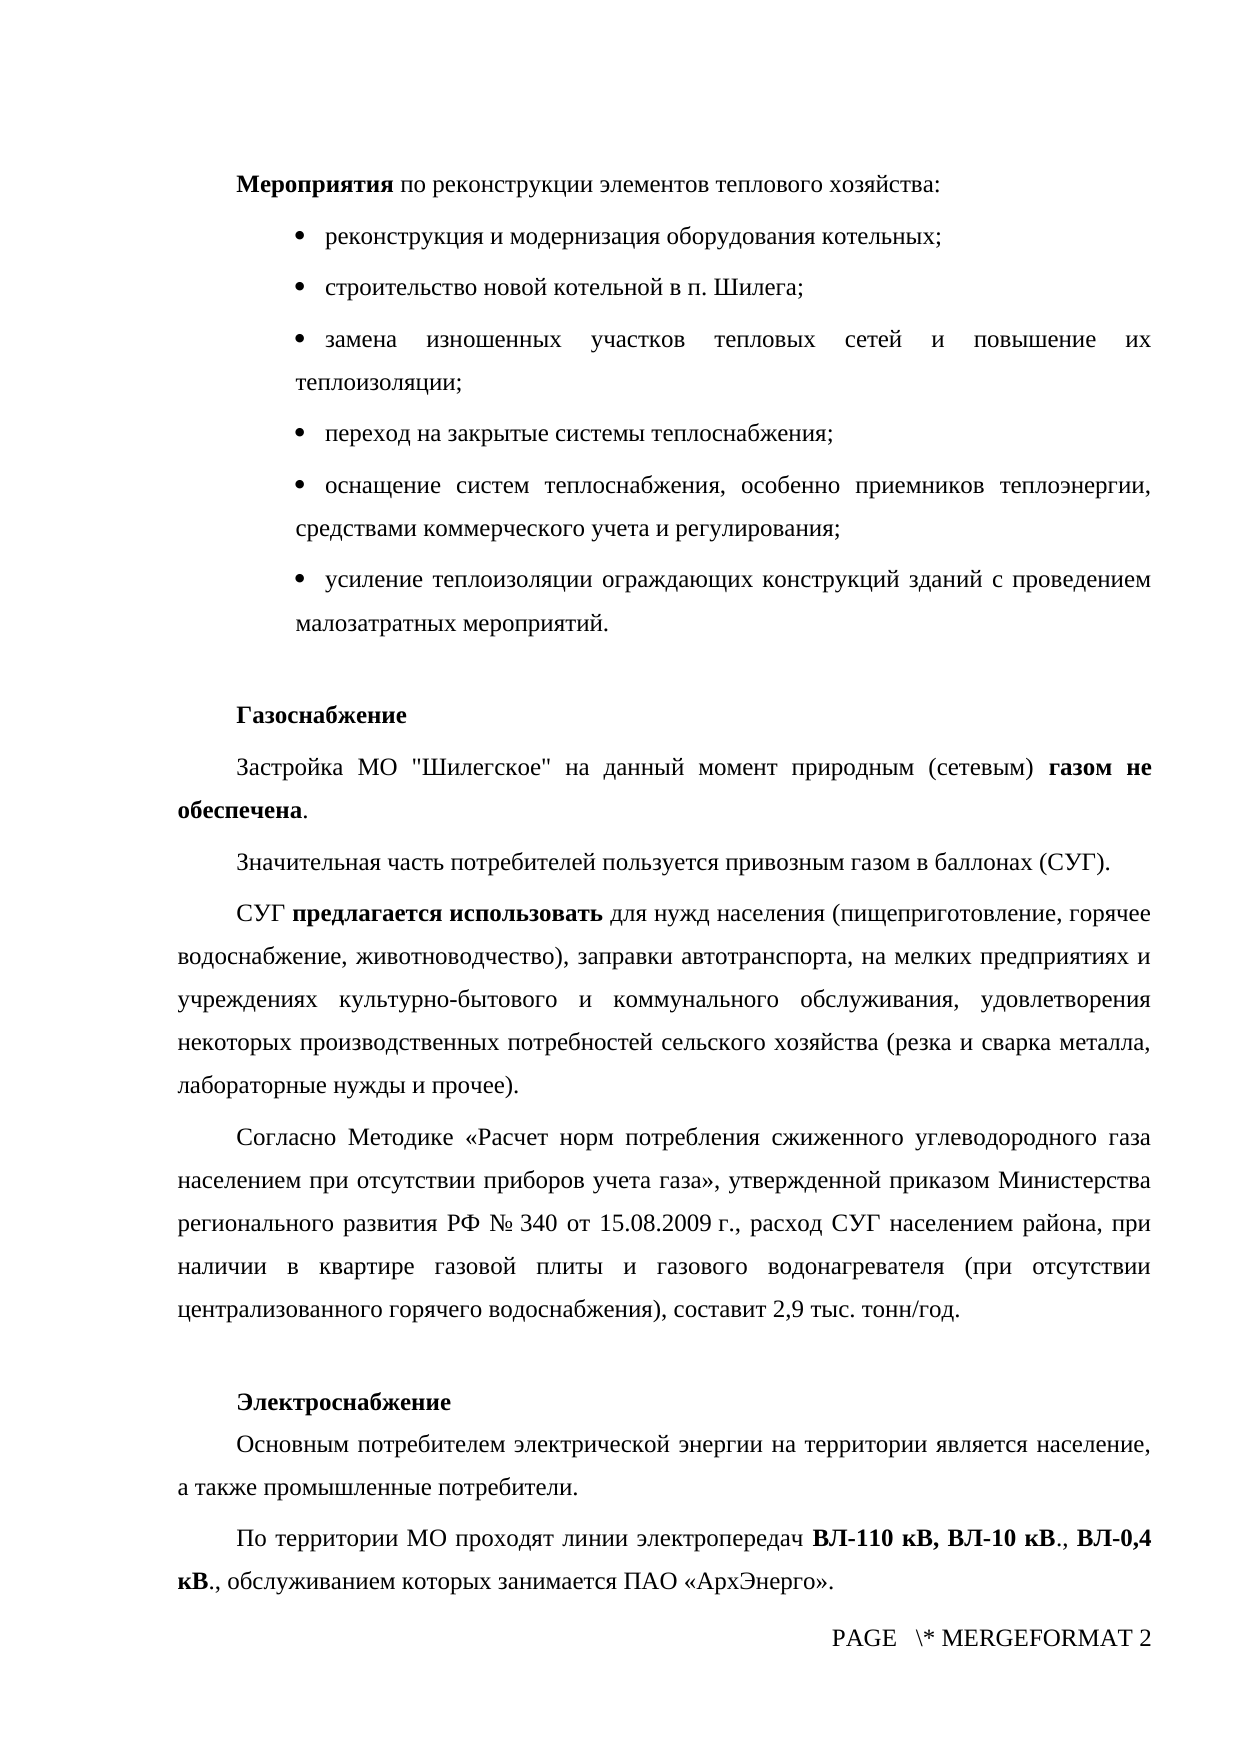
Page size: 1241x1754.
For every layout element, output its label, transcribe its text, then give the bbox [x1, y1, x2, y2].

list переход на закрытые системы теплоснабжения; [295, 418, 1152, 447]
text Значительная часть потребителей пользуется привозным газом в баллонах (СУГ). [177, 847, 1152, 875]
list усиление теплоизоляции ограждающих конструкций зданий с проведением малозатратных мероприятий. [295, 564, 1152, 636]
text По территории МО проходят линии электропередач ВЛ-110 кВ, ВЛ-10 кВ., ВЛ-0,4 кВ., обслуживанием которых занимается ПАО «АрхЭнерго». [177, 1523, 1152, 1595]
list замена изношенных участков тепловых сетей и повышение их теплоизоляции; [295, 324, 1152, 396]
text Основным потребителем электрической энергии на территории является население, а также промышленные потребители. [177, 1429, 1152, 1501]
list реконструкция и модернизация оборудования котельных; [295, 221, 1152, 250]
text Электроснабжение [177, 1387, 1152, 1416]
text СУГ предлагается использовать для нужд населения (пищеприготовление, горячее водоснабжение, животноводчество), заправки автотранспорта, на мелких предприятиях и учреждениях культурно-бытового и коммунального обслуживания, удовлетворения некоторых производственных потребностей сельского хозяйства (резка и сварка металла, лабораторные нужды и прочее). [177, 898, 1152, 1099]
text Застройка МО "Шилегское" на данный момент природным (сетевым) газом не обеспечена. [177, 752, 1152, 824]
text Согласно Методике «Расчет норм потребления сжиженного углеводородного газа населением при отсутствии приборов учета газа», утвержденной приказом Министерства регионального развития РФ № 340 от 15.08.2009 г., расход СУГ населением района, при наличии в квартире газовой плиты и газового водонагревателя (при отсутствии централизованного горячего водоснабжения), составит 2,9 тыс. тонн/год. [177, 1122, 1152, 1323]
text Газоснабжение [177, 701, 1152, 729]
text Мероприятия по реконструкции элементов теплового хозяйства: [177, 169, 1152, 198]
list оснащение систем теплоснабжения, особенно приемников теплоэнергии, средствами коммерческого учета и регулирования; [295, 470, 1152, 542]
list строительство новой котельной в п. Шилега; [295, 272, 1152, 301]
